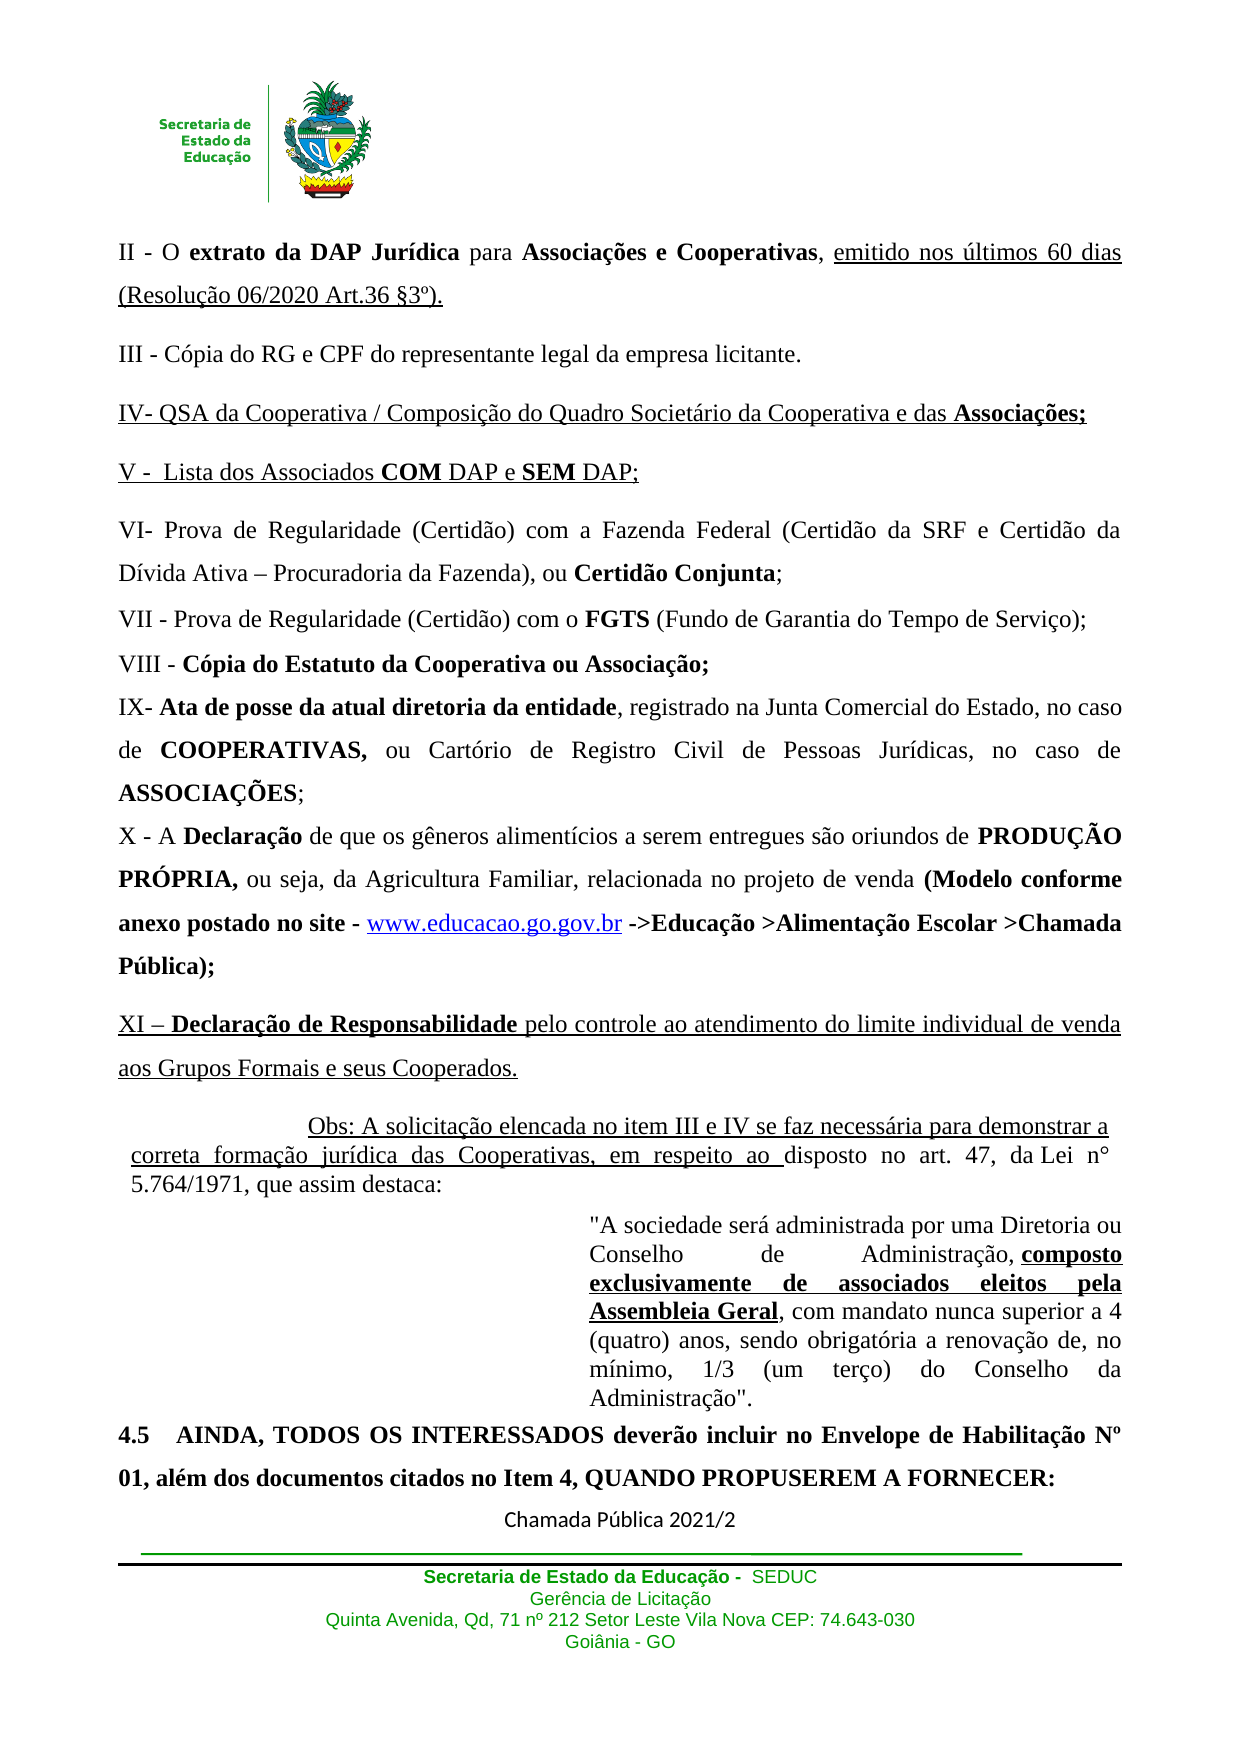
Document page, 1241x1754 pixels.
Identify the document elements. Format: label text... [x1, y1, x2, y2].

text VIII - Cópia do Estatuto da Cooperativa ou Associação; [118, 649, 1122, 678]
text VII - Prova de Regularidade (Certidão) com o FGTS (Fundo de Garantia do Tempo de Serviço); [118, 604, 1122, 632]
text IX- Ata de posse da atual diretoria da entidade, registrado na Junta Comercial do Estado, no caso de COOPERATIVAS, ou Cartório de Registro Civil de Pessoas Jurídicas, no caso de ASSOCIAÇÕES; [118, 692, 1122, 807]
text III - Cópia do RG e CPF do representante legal da empresa licitante. [118, 339, 1122, 368]
text VI- Prova de Regularidade (Certidão) com a Fazenda Federal (Certidão da SRF e Certidão da Dívida Ativa – Procuradoria da Fazenda), ou Certidão Conjunta; [118, 515, 1122, 587]
text X - A Declaração de que os gêneros alimentícios a serem entregues são oriundos de PRODUÇÃO PRÓPRIA, ou seja, da Agricultura Familiar, relacionada no projeto de venda (Modelo conforme anexo postado no site - www.educacao.go.gov.br ->Educação >Alimentação Escolar >Chamada Pública); [118, 821, 1122, 979]
text "A sociedade será administrada por uma Diretoria ou Conselho de Administração, composto exclusivamente de associados eleitos pela Assembleia Geral, com mandato nunca superior a 4 (quatro) anos, sendo obrigatória a renovação de, no mínimo, 1/3 (um terço) do Conselho da Administração". [589, 1294, 1122, 1411]
text Obs: A solicitação elencada no item III e IV se faz necessária para demonstrar a correta formação jurídica das Cooperativas, em respeito ao disposto no art. 47, da Lei n° 5.764/1971, que assim destaca: [131, 1111, 1110, 1198]
text V - Lista dos Associados COM DAP e SEM DAP; [118, 457, 1122, 485]
text IV- QSA da Cooperativa / Composição do Quadro Societário da Cooperativa e das Associações; [118, 398, 1122, 427]
picture [118, 73, 412, 210]
text XI – Declaração de Responsabilidade pelo controle ao atendimento do limite individual de venda aos Grupos Formais e seus Cooperados. [118, 1009, 1122, 1081]
text "A sociedade será administrada por uma Diretoria ou Conselho de Administração, composto exclusivamente de associados eleitos pela Assembleia Geral, com mandato nunca superior a 4 (quatro) anos, sendo obrigatória a renovação de, no mínimo, 1/3 (um terço) do Conselho da Administração". [589, 1210, 1122, 1293]
text II - O extrato da DAP Jurídica para Associações e Cooperativas, emitido nos últimos 60 dias (Resolução 06/2020 Art.36 §3º). [118, 237, 1122, 309]
text 4.5 AINDA, TODOS OS INTERESSADOS deverão incluir no Envelope de Habilitação Nº 01, além dos documentos citados no Item 4, QUANDO PROPUSEREM A FORNECER: [118, 1420, 1122, 1492]
